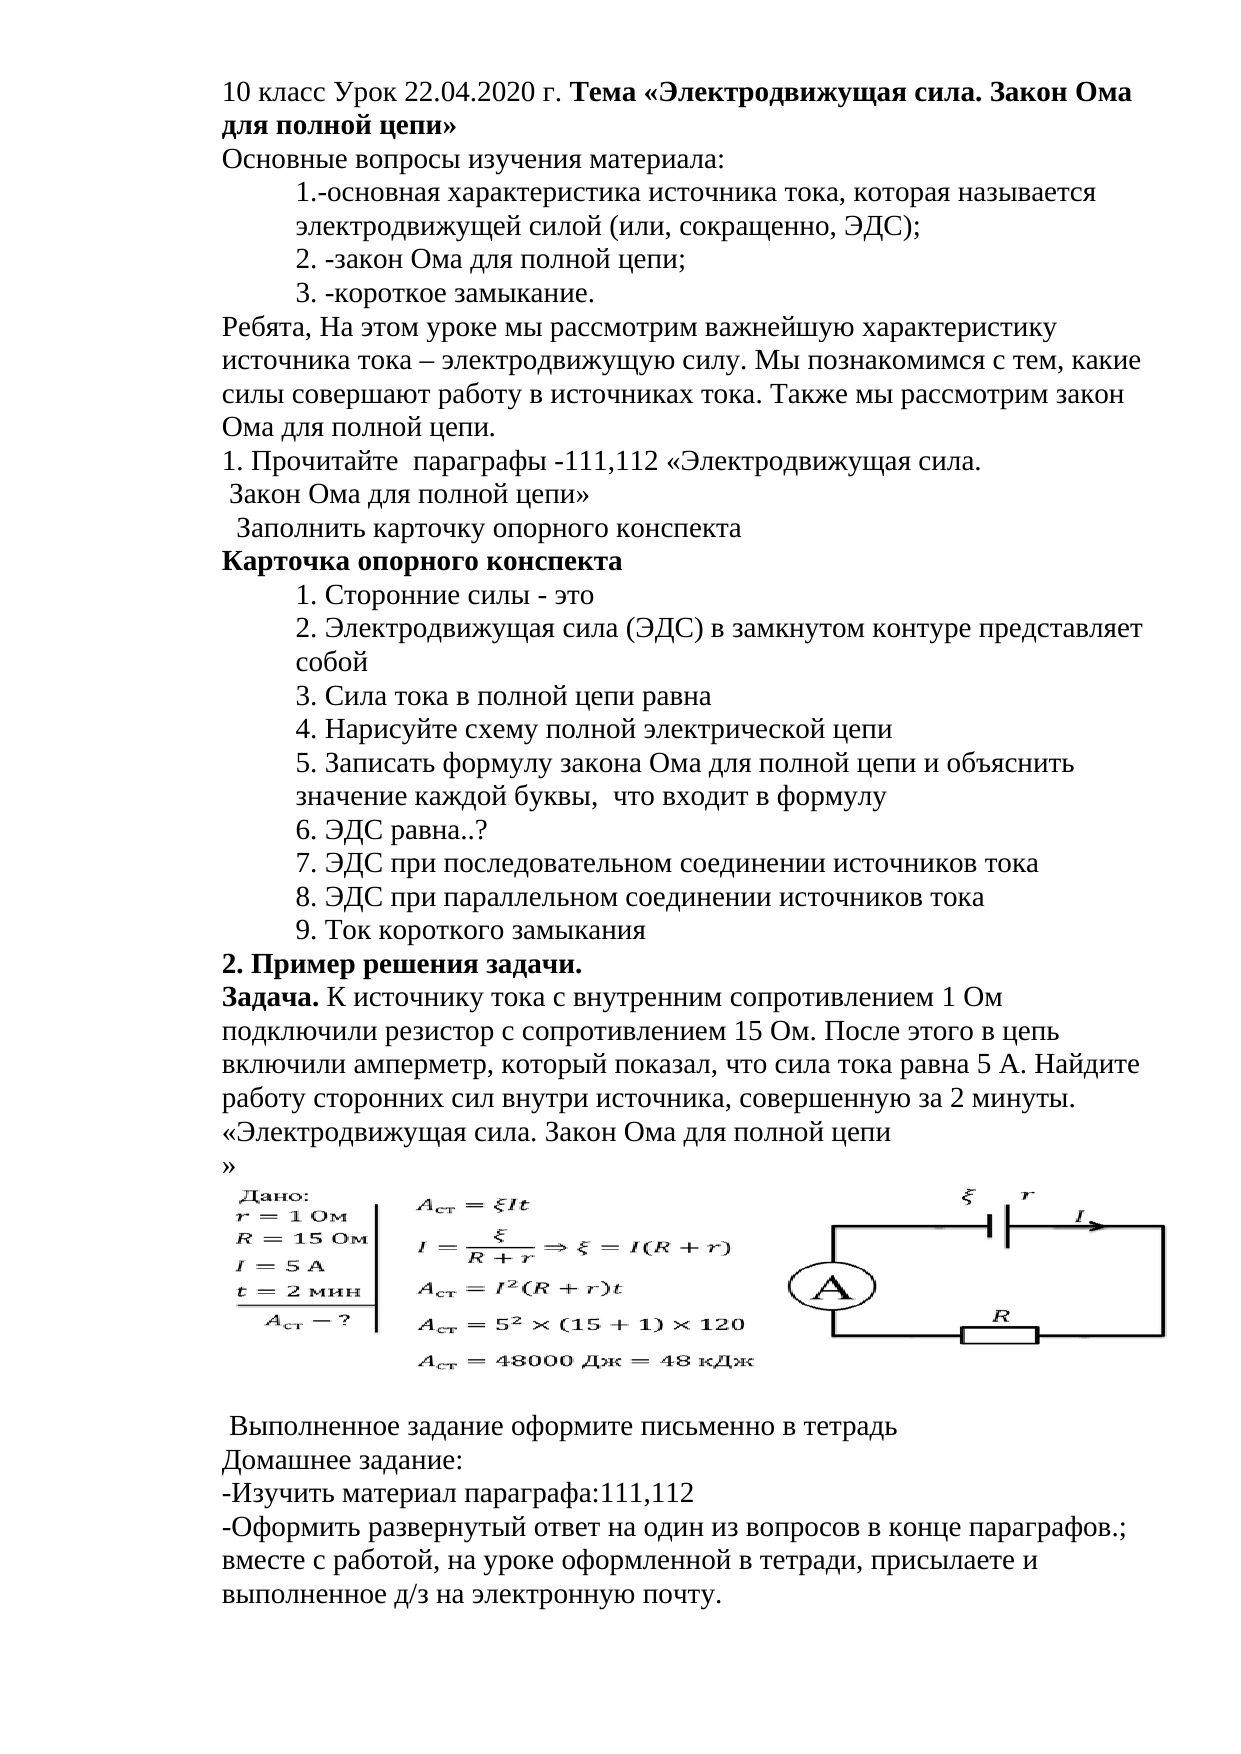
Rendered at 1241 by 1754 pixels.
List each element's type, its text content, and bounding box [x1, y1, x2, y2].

text 2. Электродвижущая сила (ЭДС) в замкнутом контуре представляет собой [295, 611, 1152, 678]
text -Оформить развернутый ответ на один из вопросов в конце параграфов.; вместе с работой, на уроке оформленной в тетради, присылаете и выполненное д/з на электронную почту. [222, 1509, 1152, 1609]
text Домашнее задание: [222, 1442, 1152, 1475]
text 6. ЭДС равна..? [295, 812, 1152, 845]
text 9. Ток короткого замыкания [295, 912, 1152, 946]
text 10 класс Урок 22.04.2020 г. Тема «Электродвижущая сила. Закон Ома для полной цепи» [222, 74, 1152, 141]
text 2. Пример решения задачи. [222, 946, 1152, 979]
text 8. ЭДС при параллельном соединении источников тока [295, 879, 1152, 912]
text 1. Прочитайте параграфы -111,112 «Электродвижущая сила. [222, 443, 1152, 476]
text «Электродвижущая сила. Закон Ома для полной цепи [222, 1114, 1152, 1147]
picture [221, 1180, 1172, 1375]
text Выполненное задание оформите письменно в тетрадь [222, 1408, 1152, 1442]
text » [222, 1147, 1152, 1180]
text Задача. К источнику тока с внутренним сопротивлением 1 Ом подключили резистор с сопротивлением 15 Ом. После этого в цепь включили амперметр, который показал, что сила тока равна 5 А. Найдите работу сторонних сил внутри источника, совершенную за 2 минуты. [222, 979, 1152, 1114]
text 1.-основная характеристика источника тока, которая называется электродвижущей силой (или, сокращенно, ЭДС); [295, 174, 1152, 242]
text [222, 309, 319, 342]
text Ребята, На этом уроке мы рассмотрим важнейшую характеристику источника тока – электродвижущую силу. Мы познакомимся с тем, какие силы совершают работу в источниках тока. Также мы рассмотрим закон Ома для полной цепи. [496, 309, 1152, 443]
text 2. -закон Ома для полной цепи; [295, 242, 1152, 275]
text -Изучить материал параграфа:111,112 [222, 1475, 1152, 1509]
text Карточка опорного конспекта [222, 543, 1152, 577]
text Основные вопросы изучения материала: [222, 141, 1152, 174]
text 5. Записать формулу закона Ома для полной цепи и объяснить значение каждой буквы, что входит в формулу [295, 745, 1152, 812]
text 3. -короткое замыкание. [295, 275, 1152, 309]
text 1. Сторонние силы - это [295, 577, 1152, 611]
text Закон Ома для полной цепи» [222, 476, 1152, 510]
text 4. Нарисуйте схему полной электрической цепи [295, 711, 1152, 745]
text Заполнить карточку опорного конспекта [222, 510, 1152, 543]
text 3. Сила тока в полной цепи равна [295, 678, 1152, 711]
text 7. ЭДС при последовательном соединении источников тока [295, 845, 1152, 879]
